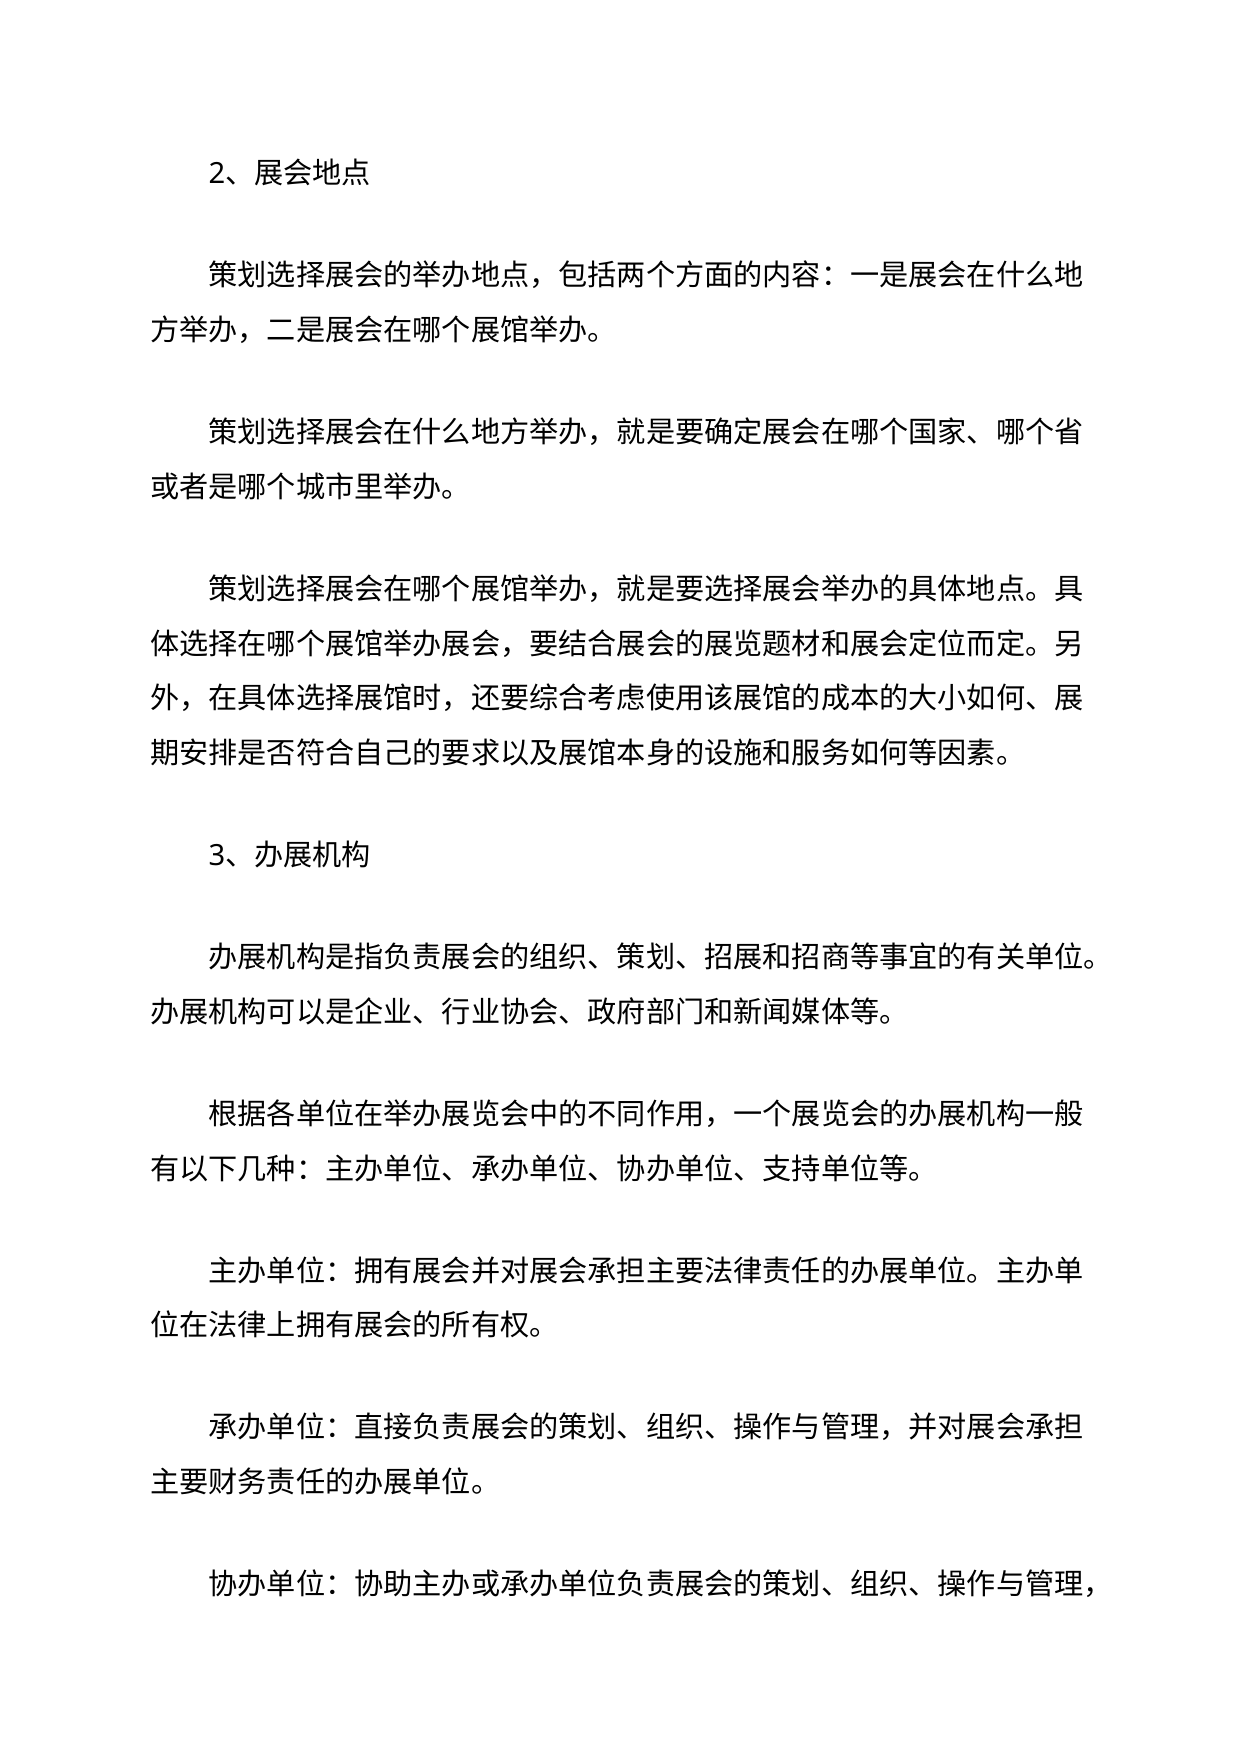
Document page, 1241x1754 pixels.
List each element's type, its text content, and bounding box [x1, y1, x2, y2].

text 承办单位：直接负责展会的策划、组织、操作与管理，并对展会承担主要财务责任的办展单位。 [150, 1404, 1090, 1501]
text 根据各单位在举办展览会中的不同作用，一个展览会的办展机构一般有以下几种：主办单位、承办单位、协办单位、支持单位等。 [150, 1090, 1090, 1188]
text 主办单位：拥有展会并对展会承担主要法律责任的办展单位。主办单位在法律上拥有展会的所有权。 [150, 1247, 1090, 1344]
text 3、办展机构 [150, 832, 1090, 874]
text 2、展会地点 [150, 150, 1090, 192]
text 策划选择展会的举办地点，包括两个方面的内容：一是展会在什么地方举办，二是展会在哪个展馆举办。 [150, 252, 1090, 349]
text 办展机构是指负责展会的组织、策划、招展和招商等事宜的有关单位。办展机构可以是企业、行业协会、政府部门和新闻媒体等。 [150, 934, 1090, 1031]
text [150, 1560, 1090, 1603]
text 策划选择展会在哪个展馆举办，就是要选择展会举办的具体地点。具体选择在哪个展馆举办展会，要结合展会的展览题材和展会定位而定。另外，在具体选择展馆时，还要综合考虑使用该展馆的成本的大小如何、展期安排是否符合自己的要求以及展馆本身的设施和服务如何等因素。 [150, 565, 1090, 772]
text 策划选择展会在什么地方举办，就是要确定展会在哪个国家、哪个省或者是哪个城市里举办。 [150, 409, 1090, 506]
